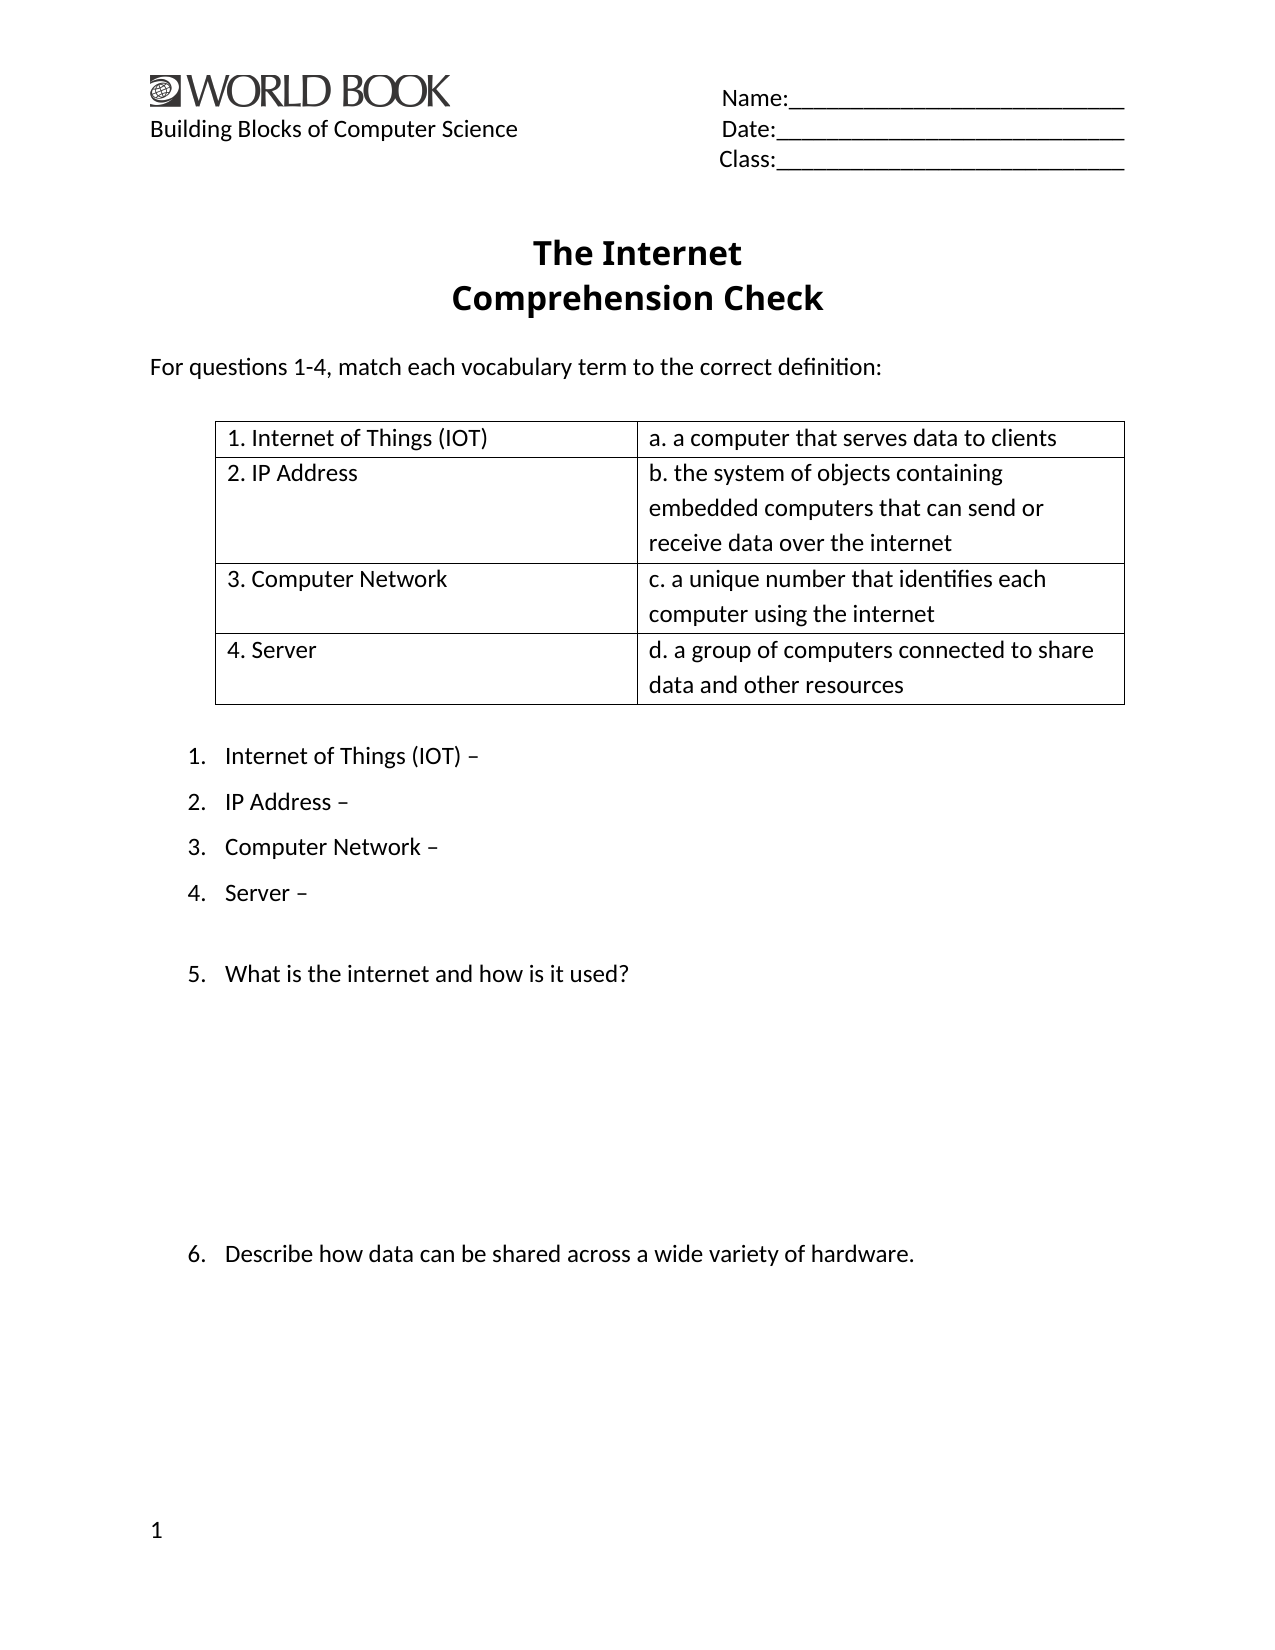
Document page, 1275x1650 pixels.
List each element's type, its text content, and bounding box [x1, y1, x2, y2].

table_cell 3. Computer Network [216, 564, 637, 633]
text For questions 1-4, match each vocabulary term to the correct definition: [150, 351, 1125, 381]
table_cell 4. Server [216, 634, 637, 704]
list IP Address – [187, 786, 1125, 816]
list Describe how data can be shared across a wide variety of hardware. [187, 1238, 1125, 1268]
table_header 1. Internet of Things (IOT) [216, 422, 637, 457]
list Computer Network – [187, 832, 1125, 862]
table_cell d. a group of computers connected to share data and other resources [638, 634, 1124, 704]
subtitle The Internet Comprehension Check [150, 229, 1125, 320]
picture [150, 75, 451, 107]
table_header a. a computer that serves data to clients [638, 422, 1124, 457]
table_cell b. the system of objects containing embedded computers that can send or receive data over the internet [638, 458, 1124, 562]
list Server – [187, 877, 1125, 908]
table_cell 2. IP Address [216, 458, 637, 562]
table_cell c. a unique number that identifies each computer using the internet [638, 564, 1124, 633]
list Internet of Things (IOT) – [187, 740, 1125, 771]
list What is the internet and how is it used? [187, 958, 1125, 988]
